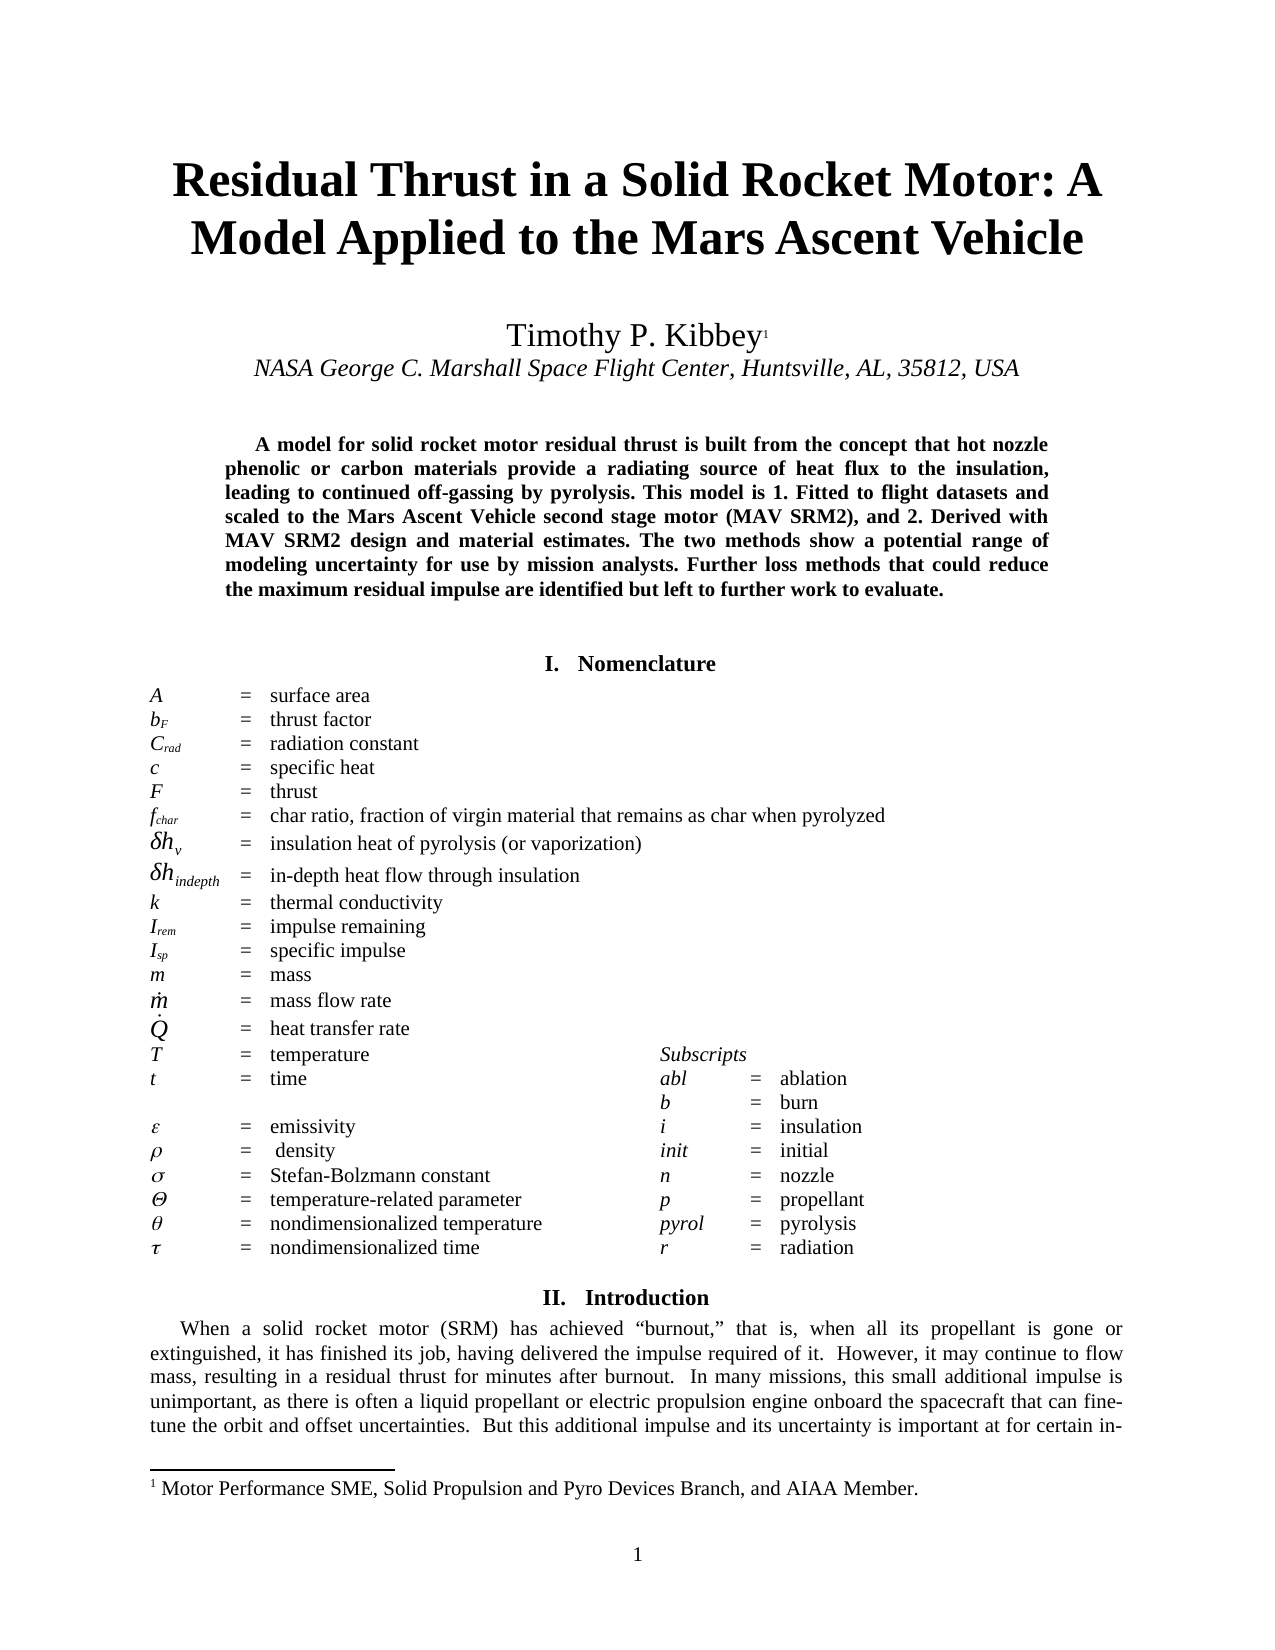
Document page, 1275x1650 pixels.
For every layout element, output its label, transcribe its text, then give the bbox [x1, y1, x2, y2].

text fchar = char ratio, fraction of virgin material that remains as char when pyrolyzed [150, 803, 1125, 827]
text e = emissivity i = insulation [150, 1114, 1125, 1138]
title Residual Thrust in a Solid Rocket Motor: A Model Applied to the Mars Ascent Vehicle [150, 150, 1125, 265]
text c = specific heat [150, 755, 1125, 779]
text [150, 1316, 1125, 1437]
text t = time abl = ablation [150, 1066, 1125, 1090]
text = insulation heat of pyrolysis (or vaporization) [150, 827, 1125, 859]
text Irem = impulse remaining [150, 914, 1125, 938]
list Introduction [150, 1284, 1125, 1310]
text bF = thrust factor [150, 707, 1125, 731]
text = in-depth heat flow through insulation [150, 859, 1125, 890]
text Q = temperature-related parameter p = propellant [150, 1187, 1125, 1211]
text m = mass [150, 962, 1125, 986]
text NASA George C. Marshall Space Flight Center, Huntsville, AL, 35812, USA [150, 353, 1125, 382]
text F = thrust [150, 779, 1125, 803]
text k = thermal conductivity [150, 890, 1125, 914]
text r = density init = initial [150, 1138, 1125, 1162]
text = heat transfer rate [150, 1014, 1125, 1042]
text q = nondimensionalized temperature pyrol = pyrolysis [150, 1211, 1125, 1235]
text b = burn [150, 1090, 1125, 1114]
text Isp = specific impulse [150, 938, 1125, 962]
text Timothy P. Kibbey [150, 315, 1125, 353]
text t = nondimensionalized time r = radiation [150, 1235, 1125, 1259]
text = mass flow rate [150, 986, 1125, 1014]
text T = temperature Subscripts [150, 1042, 1125, 1066]
text Crad = radiation constant [150, 731, 1125, 755]
text A model for solid rocket motor residual thrust is built from the concept that hot nozzle phenolic or carbon materials provide a radiating source of heat flux to the insulation, leading to continued off-gassing by pyrolysis. This model is 1. Fitted to flight datasets and scaled to the Mars Ascent Vehicle second stage motor (MAV SRM2), and 2. Derived with MAV SRM2 design and material estimates. The two methods show a potential range of modeling uncertainty for use by mission analysts. Further loss methods that could reduce the maximum residual impulse are identified but left to further work to evaluate. [225, 432, 1050, 601]
text A = surface area [150, 683, 1125, 707]
list Nomenclature [150, 651, 1125, 677]
text s = Stefan-Bolzmann constant n = nozzle [150, 1162, 1125, 1187]
